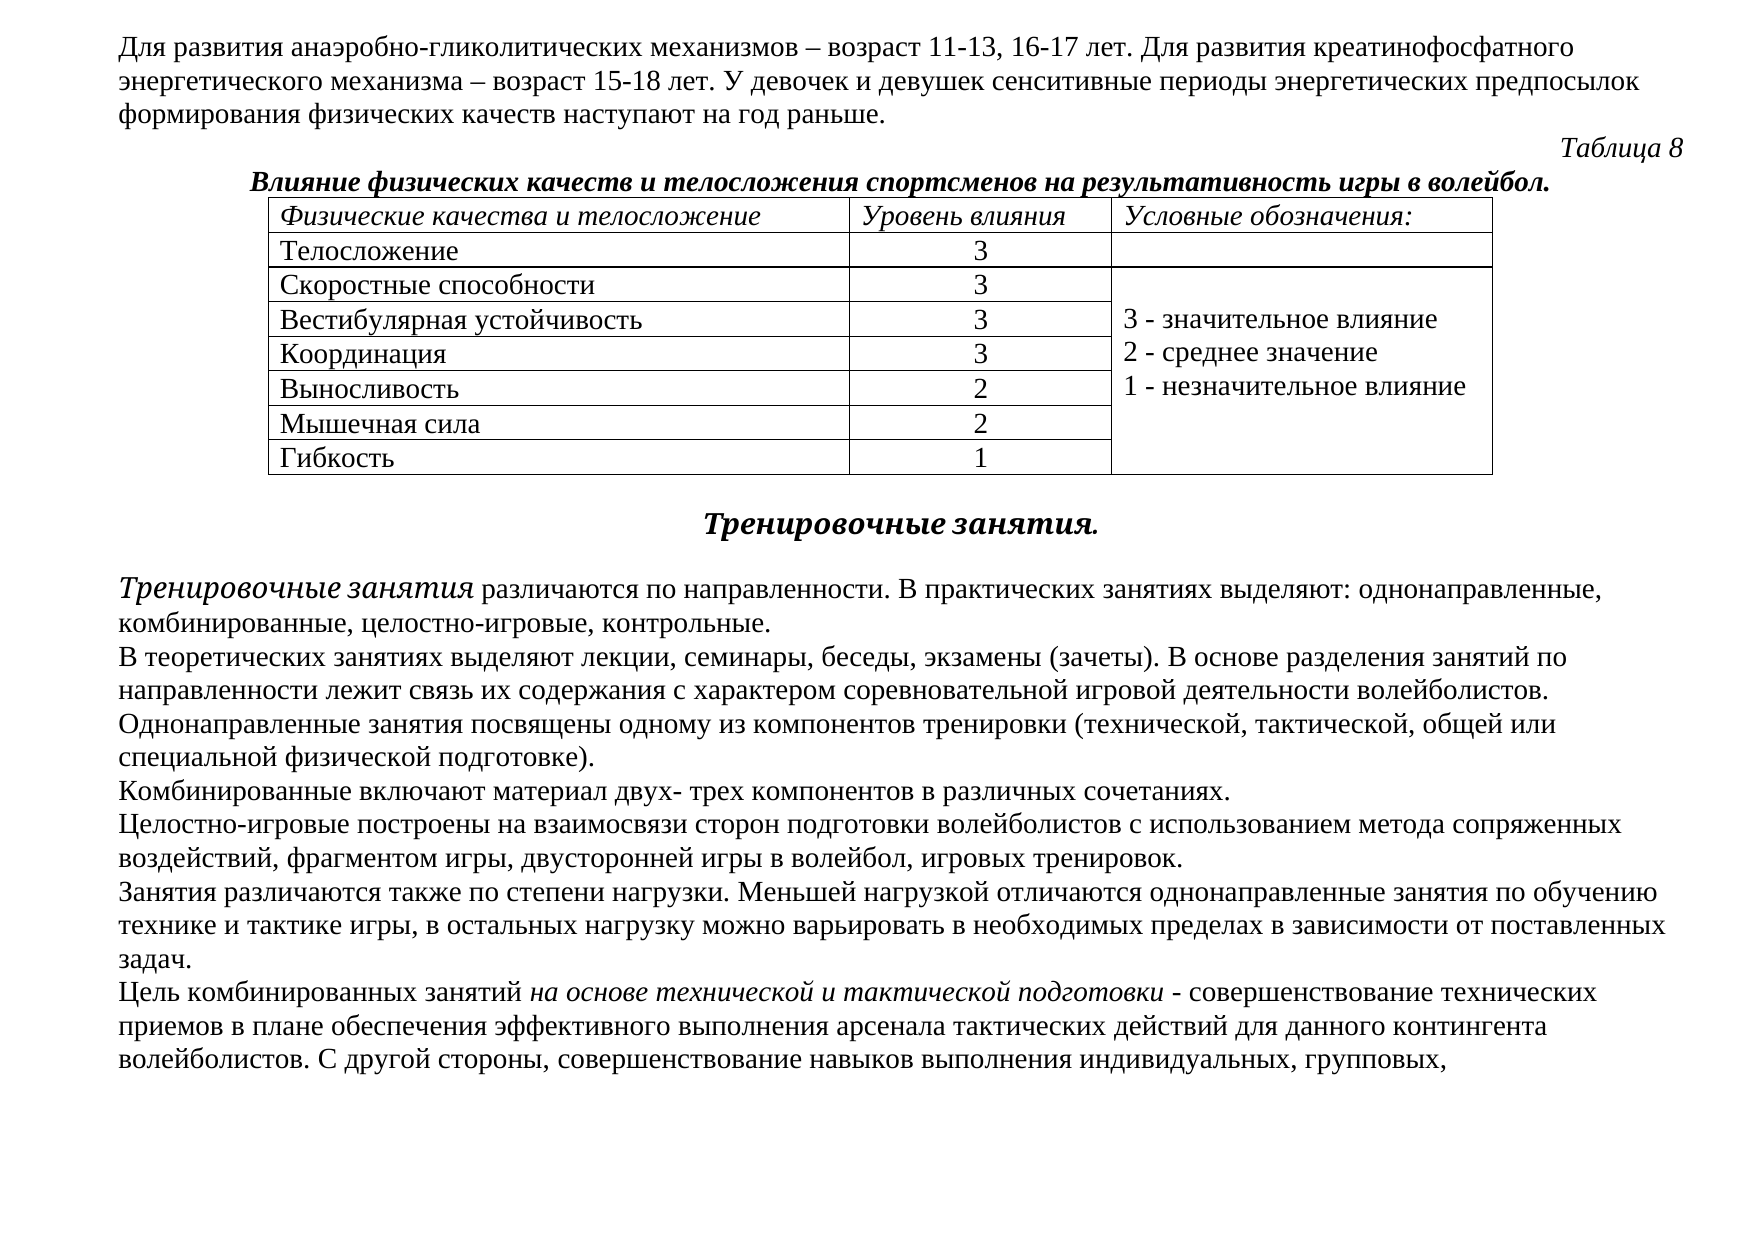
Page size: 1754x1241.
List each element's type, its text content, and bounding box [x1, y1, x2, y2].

text Тренировочные занятия. [118, 508, 1683, 542]
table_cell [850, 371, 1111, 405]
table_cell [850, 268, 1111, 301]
text Влияние физических качеств и телосложения спортсменов на результативность игры в волейбол. [118, 164, 1683, 197]
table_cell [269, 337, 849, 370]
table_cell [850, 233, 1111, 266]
text Таблица 8 [118, 130, 1683, 164]
text Комбинированные включают материал двух- трех компонентов в различных сочетаниях. [118, 773, 1683, 807]
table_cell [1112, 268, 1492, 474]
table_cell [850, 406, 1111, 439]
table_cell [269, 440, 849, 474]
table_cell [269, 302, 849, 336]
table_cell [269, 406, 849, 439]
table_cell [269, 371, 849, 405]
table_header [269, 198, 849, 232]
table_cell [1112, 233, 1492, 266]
text Цель комбинированных занятий на основе технической и тактической подготовки - совершенствование технических приемов в плане обеспечения эффективного выполнения арсенала тактических действий для данного контингента волейболистов. С другой стороны, совершенствование навыков выполнения индивидуальных, групповых, [118, 974, 1683, 1075]
text Однонаправленные занятия посвящены одному из компонентов тренировки (технической, тактической, общей или специальной физической подготовке). [118, 706, 1683, 773]
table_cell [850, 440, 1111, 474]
text Тренировочные занятия различаются по направленности. В практических занятиях выделяют: однонаправленные, комбинированные, целостно-игровые, контрольные. [118, 571, 1683, 639]
text Целостно-игровые построены на взаимосвязи сторон подготовки волейболистов с использованием метода сопряженных воздействий, фрагментом игры, двусторонней игры в волейбол, игровых тренировок. [118, 807, 1683, 874]
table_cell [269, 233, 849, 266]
text Для развития анаэробно-гликолитических механизмов – возраст 11-13, 16-17 лет. Для развития креатинофосфатного энергетического механизма – возраст 15-18 лет. У девочек и девушек сенситивные периоды энергетических предпосылок формирования физических качеств наступают на год раньше. [118, 29, 1683, 130]
text Занятия различаются также по степени нагрузки. Меньшей нагрузкой отличаются однонаправленные занятия по обучению технике и тактике игры, в остальных нагрузку можно варьировать в необходимых пределах в зависимости от поставленных задач. [118, 874, 1683, 974]
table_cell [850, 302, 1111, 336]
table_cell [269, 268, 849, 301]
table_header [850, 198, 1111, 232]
text В теоретических занятиях выделяют лекции, семинары, беседы, экзамены (зачеты). В основе разделения занятий по направленности лежит связь их содержания с характером соревновательной игровой деятельности волейболистов. [118, 639, 1683, 706]
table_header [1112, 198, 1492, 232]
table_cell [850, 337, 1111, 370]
